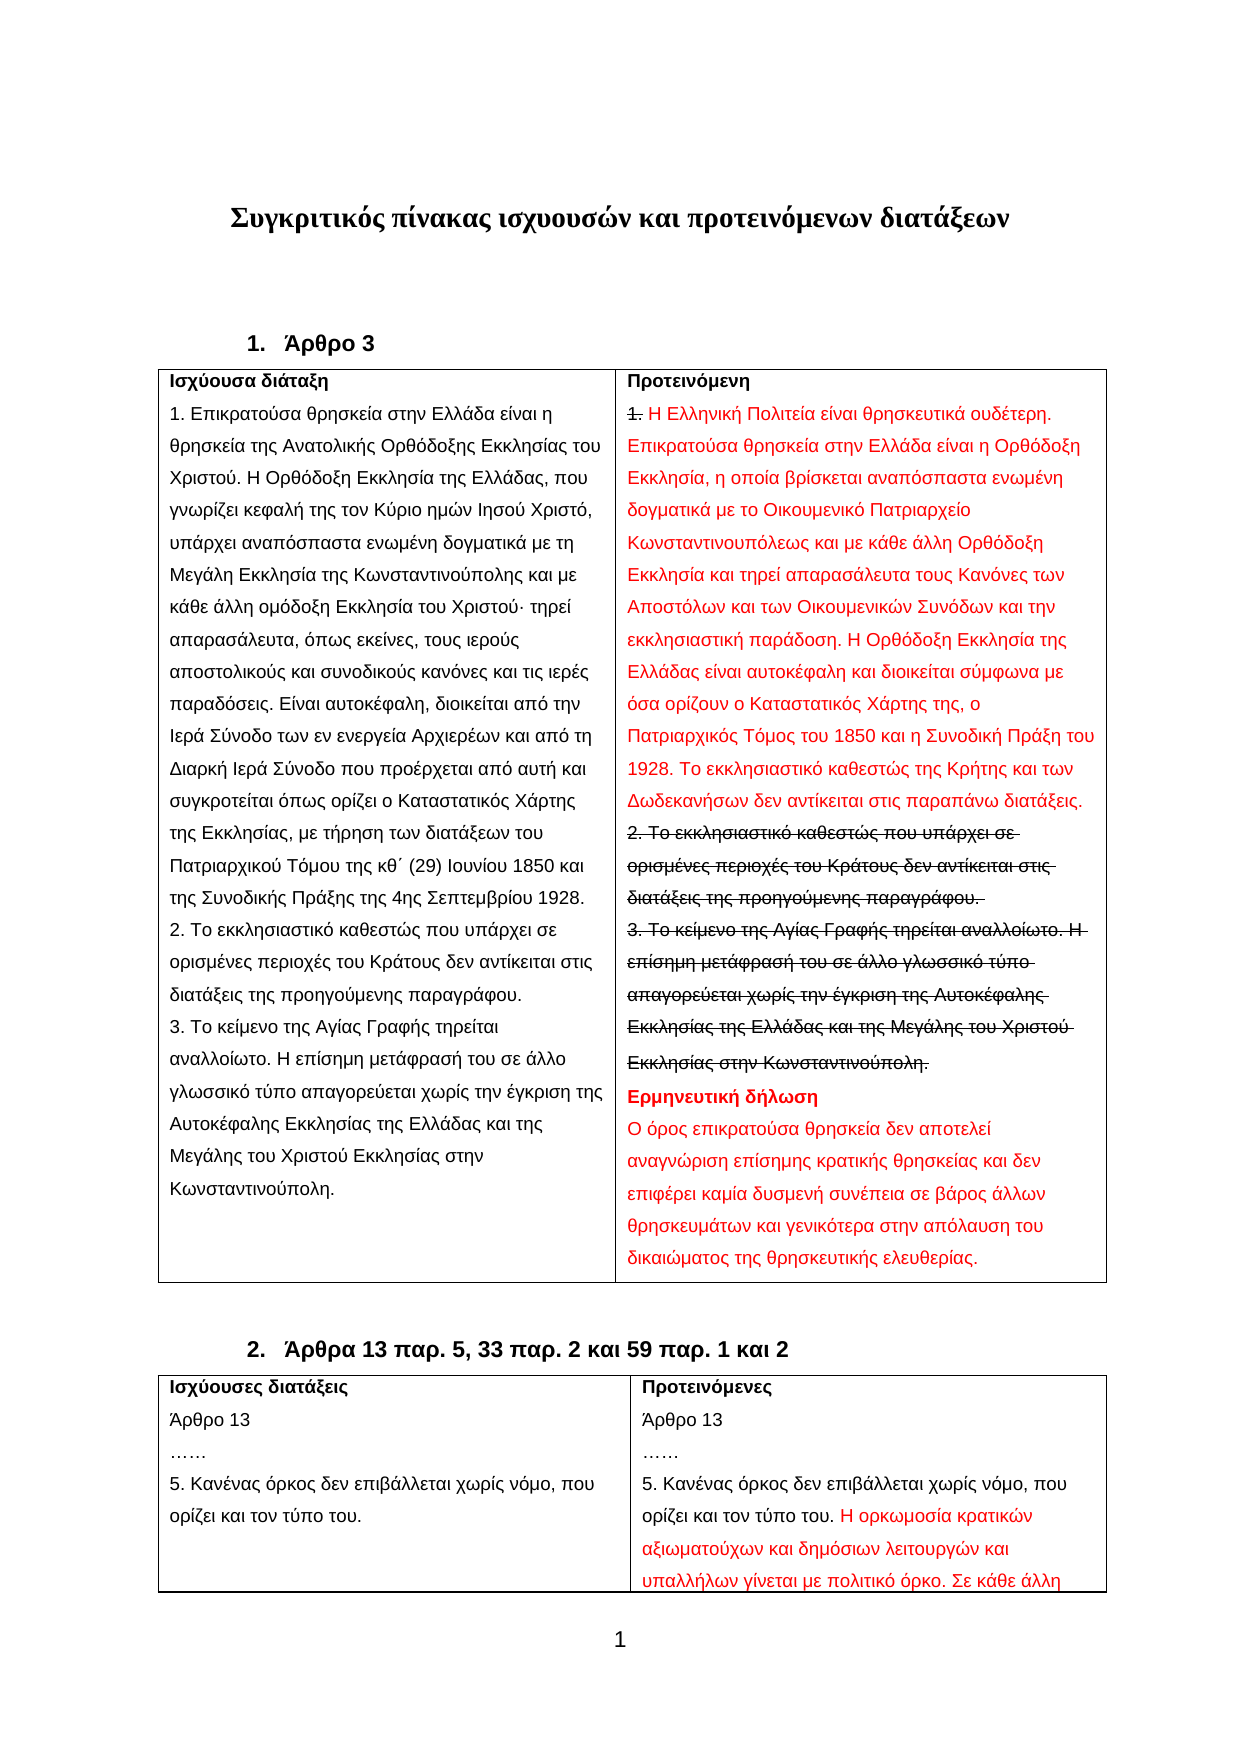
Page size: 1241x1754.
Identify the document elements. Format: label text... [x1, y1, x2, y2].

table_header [631, 1376, 1106, 1591]
text Συγκριτικός πίνακας ισχυουσών και προτεινόμενων διατάξεων [187, 200, 1053, 234]
list Άρθρα 13 παρ. 5, 33 παρ. 2 και 59 παρ. 1 και 2 [247, 1336, 1053, 1362]
table_header Ισχύουσα διάταξη 1. Επικρατούσα θρησκεία στην Ελλάδα είναι η θρησκεία της Ανατολικής Ορθόδοξης Εκκλησίας του Χριστού. Η Ορθόδοξη Εκκλησία της Ελλάδας, που γνωρίζει κεφαλή της τον Κύριο ημών Ιησού Χριστό, υπάρχει αναπόσπαστα ενωμένη δογματικά με τη Μεγάλη Εκκλησία της Κωνσταντινούπολης και με κάθε άλλη ομόδοξη Εκκλησία του Χριστού· τηρεί απαρασάλευτα, όπως εκείνες, τους ιερούς αποστολικούς και συνοδικούς κανόνες και τις ιερές παραδόσεις. Είναι αυτοκέφαλη, διοικείται από την Ιερά Σύνοδο των εν ενεργεία Αρχιερέων και από τη Διαρκή Ιερά Σύνοδο που προέρχεται από αυτή και συγκροτείται όπως ορίζει ο Καταστατικός Χάρτης της Εκκλησίας, με τήρηση των διατάξεων του Πατριαρχικού Τόμου της κθ΄ (29) Ιουνίου 1850 και της Συνοδικής Πράξης της 4ης Σεπτεμβρίου 1928. 2. Το εκκλησιαστικό καθεστώς που υπάρχει σε ορισμένες περιοχές του Κράτους δεν αντίκειται στις διατάξεις της προηγούμενης παραγράφου. 3. Το κείμενο της Αγίας Γραφής τηρείται αναλλοίωτο. Η επίσημη μετάφρασή του σε άλλο γλωσσικό τύπο απαγορεύεται χωρίς την έγκριση της Αυτοκέφαλης Εκκλησίας της Ελλάδας και της Μεγάλης του Χριστού Εκκλησίας στην Κωνσταντινούπολη. [159, 370, 615, 1282]
table_header Προτεινόμενη 1. Η Ελληνική Πολιτεία είναι θρησκευτικά ουδέτερη. Επικρατούσα θρησκεία στην Ελλάδα είναι η Ορθόδοξη Εκκλησία, η οποία βρίσκεται αναπόσπαστα ενωμένη δογματικά με το Οικουμενικό Πατριαρχείο Κωνσταντινουπόλεως και με κάθε άλλη Ορθόδοξη Εκκλησία και τηρεί απαρασάλευτα τους Κανόνες των Αποστόλων και των Οικουμενικών Συνόδων και την εκκλησιαστική παράδοση. Η Ορθόδοξη Εκκλησία της Ελλάδας είναι αυτοκέφαλη και διοικείται σύμφωνα με όσα ορίζουν ο Καταστατικός Χάρτης της, ο Πατριαρχικός Τόμος του 1850 και η Συνοδική Πράξη του 1928. Το εκκλησιαστικό καθεστώς της Κρήτης και των Δωδεκανήσων δεν αντίκειται στις παραπάνω διατάξεις. 2. Το εκκλησιαστικό καθεστώς που υπάρχει σε ορισμένες περιοχές του Κράτους δεν αντίκειται στις διατάξεις της προηγούμενης παραγράφου. 3. Το κείμενο της Αγίας Γραφής τηρείται αναλλοίωτο. Η επίσημη μετάφρασή του σε άλλο γλωσσικό τύπο απαγορεύεται χωρίς την έγκριση της Αυτοκέφαλης Εκκλησίας της Ελλάδας και της Μεγάλης του Χριστού Εκκλησίας στην Κωνσταντινούπολη. Ερμηνευτική δήλωση Ο όρος επικρατούσα θρησκεία δεν αποτελεί αναγνώριση επίσημης κρατικής θρησκείας και δεν επιφέρει καμία δυσμενή συνέπεια σε βάρος άλλων θρησκευμάτων και γενικότερα στην απόλαυση του δικαιώματος της θρησκευτικής ελευθερίας. [616, 370, 1106, 1282]
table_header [159, 1376, 630, 1591]
list Άρθρο 3 [247, 329, 1053, 356]
